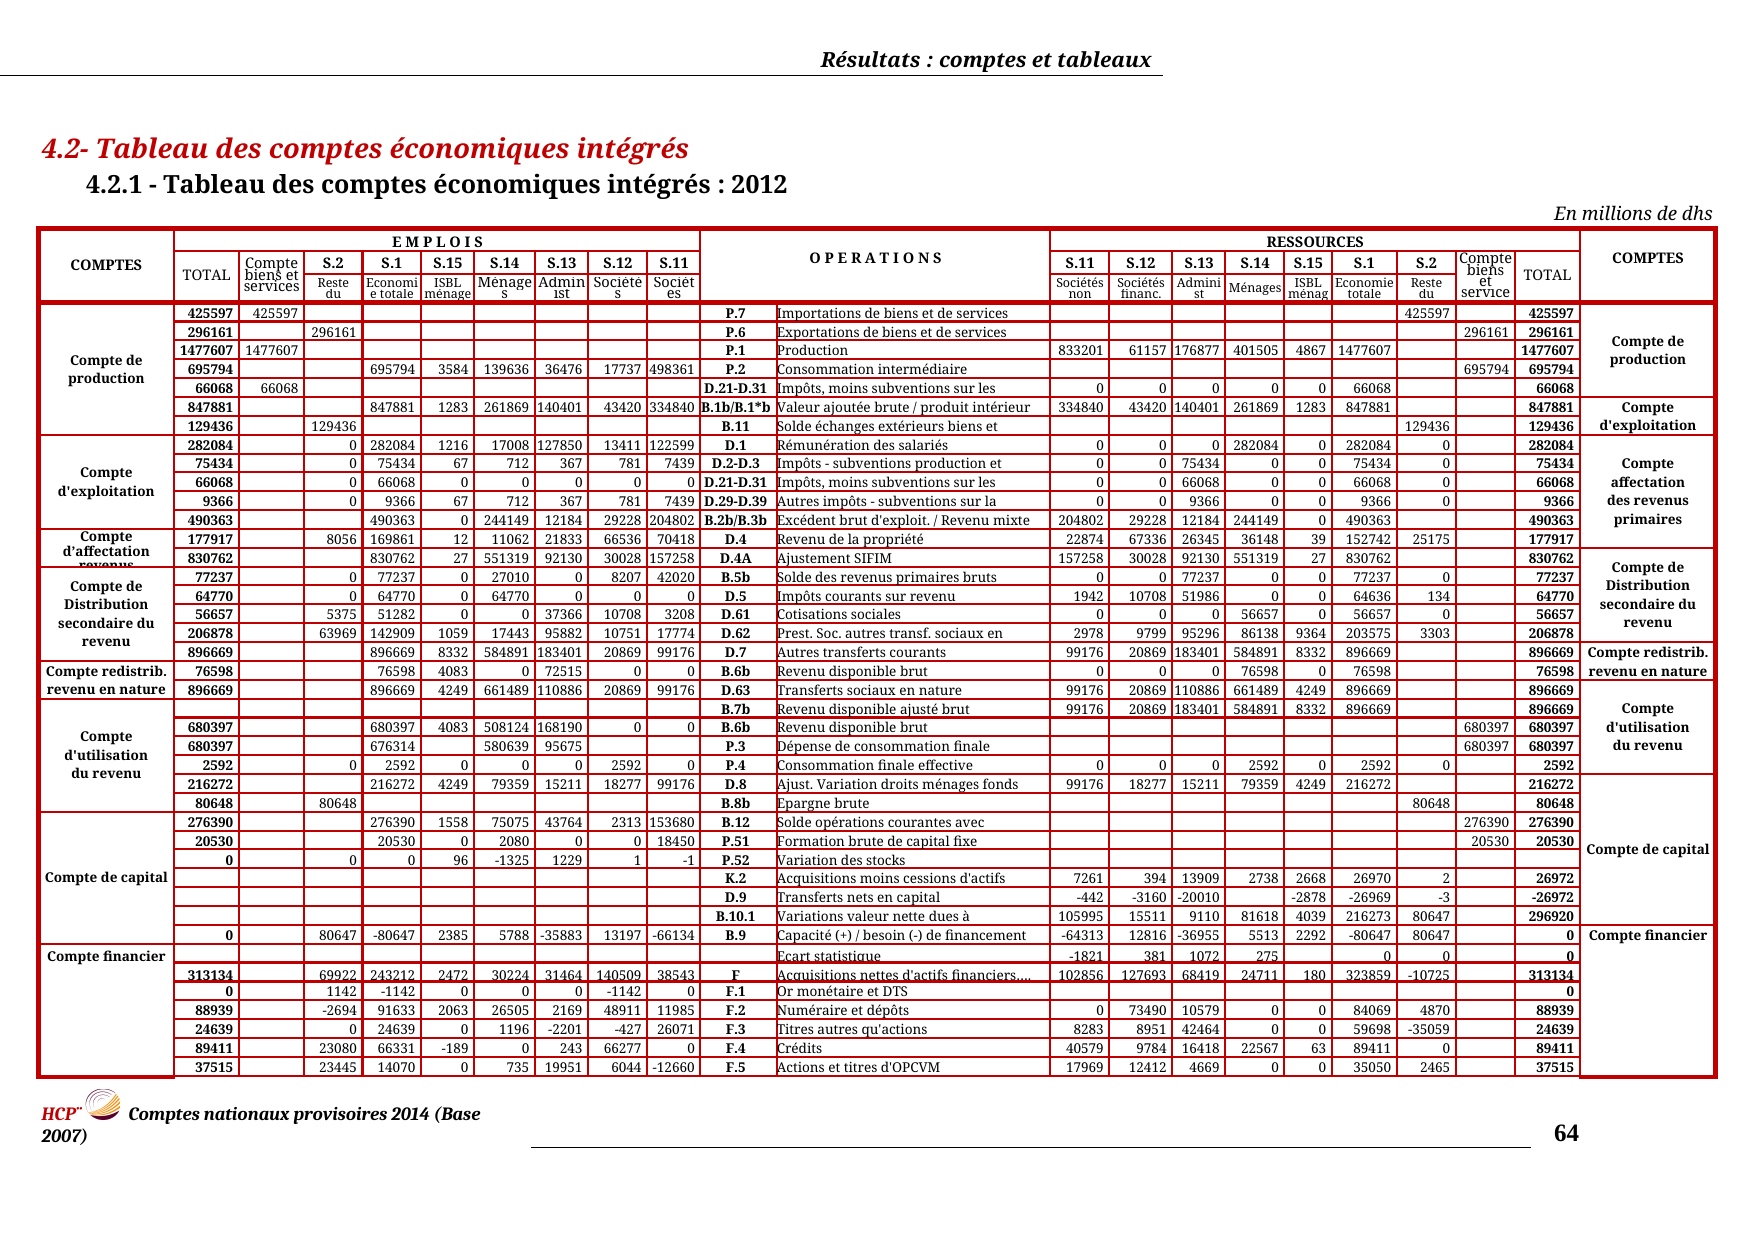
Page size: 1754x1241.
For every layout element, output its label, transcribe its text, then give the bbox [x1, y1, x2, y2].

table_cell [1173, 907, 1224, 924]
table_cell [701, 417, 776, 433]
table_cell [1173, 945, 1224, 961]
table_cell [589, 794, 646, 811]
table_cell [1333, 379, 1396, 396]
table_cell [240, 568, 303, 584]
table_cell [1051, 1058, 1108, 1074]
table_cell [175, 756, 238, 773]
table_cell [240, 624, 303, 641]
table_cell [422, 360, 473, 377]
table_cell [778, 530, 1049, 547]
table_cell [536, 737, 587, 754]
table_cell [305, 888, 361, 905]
picture [85, 1089, 120, 1121]
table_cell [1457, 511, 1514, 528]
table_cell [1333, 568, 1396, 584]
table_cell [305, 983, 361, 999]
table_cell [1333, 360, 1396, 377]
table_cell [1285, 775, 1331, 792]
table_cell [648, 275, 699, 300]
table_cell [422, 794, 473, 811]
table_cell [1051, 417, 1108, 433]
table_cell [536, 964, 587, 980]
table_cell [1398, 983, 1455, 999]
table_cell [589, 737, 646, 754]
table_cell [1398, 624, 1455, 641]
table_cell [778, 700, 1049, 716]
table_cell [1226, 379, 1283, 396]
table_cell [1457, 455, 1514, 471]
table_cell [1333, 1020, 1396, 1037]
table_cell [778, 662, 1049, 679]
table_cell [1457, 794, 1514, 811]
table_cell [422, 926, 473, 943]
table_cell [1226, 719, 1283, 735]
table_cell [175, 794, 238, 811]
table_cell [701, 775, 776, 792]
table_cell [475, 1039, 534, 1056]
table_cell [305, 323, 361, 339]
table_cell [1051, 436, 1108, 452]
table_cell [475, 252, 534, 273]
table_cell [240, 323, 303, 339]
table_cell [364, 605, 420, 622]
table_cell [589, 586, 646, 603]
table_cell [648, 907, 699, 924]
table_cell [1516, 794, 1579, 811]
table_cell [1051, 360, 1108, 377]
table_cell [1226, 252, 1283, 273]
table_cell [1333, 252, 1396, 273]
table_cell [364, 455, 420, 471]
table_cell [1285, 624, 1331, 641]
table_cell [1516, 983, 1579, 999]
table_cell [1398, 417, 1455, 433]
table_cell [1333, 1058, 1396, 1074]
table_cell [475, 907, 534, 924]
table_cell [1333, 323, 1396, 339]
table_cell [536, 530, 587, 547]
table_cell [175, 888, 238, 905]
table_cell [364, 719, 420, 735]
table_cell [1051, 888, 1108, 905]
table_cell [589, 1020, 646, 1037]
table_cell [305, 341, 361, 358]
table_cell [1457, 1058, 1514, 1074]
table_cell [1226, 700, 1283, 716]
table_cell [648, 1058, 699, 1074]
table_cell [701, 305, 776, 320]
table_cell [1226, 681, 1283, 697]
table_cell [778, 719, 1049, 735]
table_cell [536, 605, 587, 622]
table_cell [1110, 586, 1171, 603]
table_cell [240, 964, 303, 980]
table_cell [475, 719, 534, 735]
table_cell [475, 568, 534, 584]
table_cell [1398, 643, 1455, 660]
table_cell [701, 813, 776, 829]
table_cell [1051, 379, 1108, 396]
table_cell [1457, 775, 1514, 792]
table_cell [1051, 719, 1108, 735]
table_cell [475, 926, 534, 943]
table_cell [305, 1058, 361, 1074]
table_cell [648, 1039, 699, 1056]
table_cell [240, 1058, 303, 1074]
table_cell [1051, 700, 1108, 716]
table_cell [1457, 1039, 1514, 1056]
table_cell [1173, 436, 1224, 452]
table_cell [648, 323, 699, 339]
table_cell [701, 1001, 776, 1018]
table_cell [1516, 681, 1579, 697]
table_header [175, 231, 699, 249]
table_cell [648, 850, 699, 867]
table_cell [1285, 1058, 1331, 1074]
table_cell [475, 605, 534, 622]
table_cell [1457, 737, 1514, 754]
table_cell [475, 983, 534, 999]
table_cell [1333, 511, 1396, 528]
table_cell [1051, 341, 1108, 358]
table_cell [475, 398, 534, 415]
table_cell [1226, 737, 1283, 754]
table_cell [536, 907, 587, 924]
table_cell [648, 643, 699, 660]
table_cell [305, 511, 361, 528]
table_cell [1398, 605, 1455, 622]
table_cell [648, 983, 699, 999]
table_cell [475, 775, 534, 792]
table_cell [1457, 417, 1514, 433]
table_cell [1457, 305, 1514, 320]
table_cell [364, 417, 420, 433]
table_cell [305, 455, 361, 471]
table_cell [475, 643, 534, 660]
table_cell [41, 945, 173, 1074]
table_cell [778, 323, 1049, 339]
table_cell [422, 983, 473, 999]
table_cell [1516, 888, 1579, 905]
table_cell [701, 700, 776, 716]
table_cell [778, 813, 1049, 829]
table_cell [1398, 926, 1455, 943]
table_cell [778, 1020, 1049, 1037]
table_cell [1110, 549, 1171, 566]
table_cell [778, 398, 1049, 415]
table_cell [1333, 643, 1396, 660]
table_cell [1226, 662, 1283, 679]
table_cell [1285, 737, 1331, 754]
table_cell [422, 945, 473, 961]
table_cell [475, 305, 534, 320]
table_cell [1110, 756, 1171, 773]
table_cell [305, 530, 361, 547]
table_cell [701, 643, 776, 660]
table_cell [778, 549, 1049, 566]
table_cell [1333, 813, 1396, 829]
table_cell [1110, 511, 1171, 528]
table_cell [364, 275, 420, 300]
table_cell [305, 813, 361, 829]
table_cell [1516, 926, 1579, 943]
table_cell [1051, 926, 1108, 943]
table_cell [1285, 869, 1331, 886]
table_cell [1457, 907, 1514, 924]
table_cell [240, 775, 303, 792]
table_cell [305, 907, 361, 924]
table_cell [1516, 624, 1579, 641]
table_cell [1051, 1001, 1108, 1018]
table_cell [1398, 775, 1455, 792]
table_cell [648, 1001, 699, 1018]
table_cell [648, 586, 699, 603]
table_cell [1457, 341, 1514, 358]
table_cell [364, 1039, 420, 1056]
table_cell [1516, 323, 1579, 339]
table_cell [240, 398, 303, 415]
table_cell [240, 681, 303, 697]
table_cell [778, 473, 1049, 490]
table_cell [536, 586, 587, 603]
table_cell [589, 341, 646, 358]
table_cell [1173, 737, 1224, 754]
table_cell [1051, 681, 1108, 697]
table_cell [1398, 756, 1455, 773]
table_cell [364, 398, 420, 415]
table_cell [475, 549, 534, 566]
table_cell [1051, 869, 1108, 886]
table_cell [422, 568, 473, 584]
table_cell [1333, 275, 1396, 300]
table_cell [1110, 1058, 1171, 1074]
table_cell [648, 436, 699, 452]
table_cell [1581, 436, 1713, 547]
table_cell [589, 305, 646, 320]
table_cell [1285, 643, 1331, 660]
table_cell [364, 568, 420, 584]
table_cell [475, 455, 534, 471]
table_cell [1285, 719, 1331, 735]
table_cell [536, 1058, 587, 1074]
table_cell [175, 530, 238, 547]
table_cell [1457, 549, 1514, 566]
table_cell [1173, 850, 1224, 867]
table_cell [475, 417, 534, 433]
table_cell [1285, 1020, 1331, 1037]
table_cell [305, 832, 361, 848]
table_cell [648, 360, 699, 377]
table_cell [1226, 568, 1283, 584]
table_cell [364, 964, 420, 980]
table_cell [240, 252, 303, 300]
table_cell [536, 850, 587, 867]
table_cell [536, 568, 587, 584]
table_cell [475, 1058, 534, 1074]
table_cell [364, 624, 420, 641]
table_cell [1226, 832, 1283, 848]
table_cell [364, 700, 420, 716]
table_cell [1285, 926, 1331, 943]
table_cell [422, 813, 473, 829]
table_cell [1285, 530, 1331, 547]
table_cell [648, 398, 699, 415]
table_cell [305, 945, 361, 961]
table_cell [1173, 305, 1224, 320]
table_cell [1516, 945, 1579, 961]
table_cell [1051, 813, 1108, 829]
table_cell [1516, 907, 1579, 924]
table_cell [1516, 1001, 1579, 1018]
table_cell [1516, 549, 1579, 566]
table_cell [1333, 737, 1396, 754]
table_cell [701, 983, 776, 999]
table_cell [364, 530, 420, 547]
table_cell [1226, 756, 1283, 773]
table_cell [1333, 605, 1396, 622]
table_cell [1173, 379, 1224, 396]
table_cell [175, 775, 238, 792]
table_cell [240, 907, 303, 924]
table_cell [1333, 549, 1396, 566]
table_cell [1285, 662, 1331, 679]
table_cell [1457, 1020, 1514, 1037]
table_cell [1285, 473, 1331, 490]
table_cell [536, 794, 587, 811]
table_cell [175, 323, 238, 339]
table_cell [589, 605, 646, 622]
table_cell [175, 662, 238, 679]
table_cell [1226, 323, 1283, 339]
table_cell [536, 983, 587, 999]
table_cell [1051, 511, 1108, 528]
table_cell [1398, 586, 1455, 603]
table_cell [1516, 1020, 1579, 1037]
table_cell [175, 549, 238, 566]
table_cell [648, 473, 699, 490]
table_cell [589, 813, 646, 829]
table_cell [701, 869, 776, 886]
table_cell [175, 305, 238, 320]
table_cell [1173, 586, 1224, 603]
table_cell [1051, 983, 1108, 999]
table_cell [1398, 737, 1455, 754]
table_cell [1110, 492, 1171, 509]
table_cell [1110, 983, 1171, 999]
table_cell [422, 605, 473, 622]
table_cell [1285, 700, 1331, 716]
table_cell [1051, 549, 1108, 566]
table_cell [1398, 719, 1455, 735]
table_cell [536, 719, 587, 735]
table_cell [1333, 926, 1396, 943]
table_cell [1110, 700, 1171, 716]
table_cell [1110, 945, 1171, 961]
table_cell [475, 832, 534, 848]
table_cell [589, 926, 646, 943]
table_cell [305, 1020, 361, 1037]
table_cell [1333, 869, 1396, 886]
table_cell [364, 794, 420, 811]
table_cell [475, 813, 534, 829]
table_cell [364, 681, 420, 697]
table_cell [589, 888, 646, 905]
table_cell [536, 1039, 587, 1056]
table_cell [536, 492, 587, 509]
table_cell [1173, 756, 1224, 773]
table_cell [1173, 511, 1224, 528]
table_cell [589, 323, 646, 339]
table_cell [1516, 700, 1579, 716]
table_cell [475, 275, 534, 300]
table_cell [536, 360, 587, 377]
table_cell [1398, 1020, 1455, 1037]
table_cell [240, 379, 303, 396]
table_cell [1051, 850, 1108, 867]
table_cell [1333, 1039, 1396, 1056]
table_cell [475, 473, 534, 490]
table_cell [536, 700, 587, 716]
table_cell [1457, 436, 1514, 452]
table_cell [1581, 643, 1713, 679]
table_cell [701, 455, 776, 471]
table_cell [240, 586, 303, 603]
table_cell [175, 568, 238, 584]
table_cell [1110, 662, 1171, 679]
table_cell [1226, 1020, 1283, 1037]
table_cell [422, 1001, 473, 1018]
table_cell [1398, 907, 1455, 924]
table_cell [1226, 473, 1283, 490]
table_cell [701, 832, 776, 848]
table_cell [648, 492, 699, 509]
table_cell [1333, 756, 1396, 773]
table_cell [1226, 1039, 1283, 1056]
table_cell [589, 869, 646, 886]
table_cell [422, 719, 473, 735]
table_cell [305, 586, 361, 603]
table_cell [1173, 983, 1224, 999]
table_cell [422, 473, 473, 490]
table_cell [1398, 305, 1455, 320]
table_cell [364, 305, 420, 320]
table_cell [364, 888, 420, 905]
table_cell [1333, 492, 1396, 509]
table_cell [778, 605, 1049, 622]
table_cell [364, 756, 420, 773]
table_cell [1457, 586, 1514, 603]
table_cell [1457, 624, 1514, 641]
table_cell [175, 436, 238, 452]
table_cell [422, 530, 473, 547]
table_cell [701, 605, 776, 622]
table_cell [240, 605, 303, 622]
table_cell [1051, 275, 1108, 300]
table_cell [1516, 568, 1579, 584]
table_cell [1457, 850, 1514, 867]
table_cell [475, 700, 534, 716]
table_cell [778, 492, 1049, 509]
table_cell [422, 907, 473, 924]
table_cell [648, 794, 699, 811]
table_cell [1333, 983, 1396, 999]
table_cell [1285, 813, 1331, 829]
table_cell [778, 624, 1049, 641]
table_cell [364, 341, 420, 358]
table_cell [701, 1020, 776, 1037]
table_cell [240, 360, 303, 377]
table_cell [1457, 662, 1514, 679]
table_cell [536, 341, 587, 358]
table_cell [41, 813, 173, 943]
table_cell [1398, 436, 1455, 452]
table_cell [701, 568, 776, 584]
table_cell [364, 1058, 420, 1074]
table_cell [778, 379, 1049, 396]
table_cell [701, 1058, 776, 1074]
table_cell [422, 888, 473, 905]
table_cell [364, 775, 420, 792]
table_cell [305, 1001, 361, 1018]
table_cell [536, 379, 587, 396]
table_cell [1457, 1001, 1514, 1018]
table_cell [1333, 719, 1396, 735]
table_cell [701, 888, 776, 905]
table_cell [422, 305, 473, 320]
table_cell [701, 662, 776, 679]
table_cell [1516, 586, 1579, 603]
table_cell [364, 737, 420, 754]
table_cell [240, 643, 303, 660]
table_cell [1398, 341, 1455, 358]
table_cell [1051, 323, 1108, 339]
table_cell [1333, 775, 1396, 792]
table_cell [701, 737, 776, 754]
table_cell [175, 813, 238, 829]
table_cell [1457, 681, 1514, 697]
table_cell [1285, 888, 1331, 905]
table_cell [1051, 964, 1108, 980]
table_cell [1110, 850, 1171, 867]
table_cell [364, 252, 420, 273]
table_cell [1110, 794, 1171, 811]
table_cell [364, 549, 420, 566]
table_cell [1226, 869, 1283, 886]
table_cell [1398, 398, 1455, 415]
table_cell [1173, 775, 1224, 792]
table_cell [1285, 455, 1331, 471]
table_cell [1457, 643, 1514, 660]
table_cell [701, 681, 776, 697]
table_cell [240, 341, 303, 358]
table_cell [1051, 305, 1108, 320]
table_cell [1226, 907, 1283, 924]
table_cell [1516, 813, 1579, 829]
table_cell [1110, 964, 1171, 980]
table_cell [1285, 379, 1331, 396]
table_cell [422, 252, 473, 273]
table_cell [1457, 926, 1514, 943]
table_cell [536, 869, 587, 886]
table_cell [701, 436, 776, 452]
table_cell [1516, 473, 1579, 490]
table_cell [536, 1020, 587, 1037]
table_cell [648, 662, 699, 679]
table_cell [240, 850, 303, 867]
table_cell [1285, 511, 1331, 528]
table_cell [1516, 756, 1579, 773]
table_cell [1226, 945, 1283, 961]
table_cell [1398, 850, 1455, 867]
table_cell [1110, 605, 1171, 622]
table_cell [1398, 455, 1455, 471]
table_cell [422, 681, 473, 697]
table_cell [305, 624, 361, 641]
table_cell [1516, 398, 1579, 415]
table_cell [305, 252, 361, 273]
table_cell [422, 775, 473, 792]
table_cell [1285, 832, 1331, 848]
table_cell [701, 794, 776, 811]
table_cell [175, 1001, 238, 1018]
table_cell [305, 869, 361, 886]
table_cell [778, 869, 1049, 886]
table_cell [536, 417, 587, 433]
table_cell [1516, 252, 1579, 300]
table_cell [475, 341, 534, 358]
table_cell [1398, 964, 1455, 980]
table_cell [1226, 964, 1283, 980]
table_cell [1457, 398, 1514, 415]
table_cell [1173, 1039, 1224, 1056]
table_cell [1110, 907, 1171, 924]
text En millions de dhs [41, 200, 1713, 226]
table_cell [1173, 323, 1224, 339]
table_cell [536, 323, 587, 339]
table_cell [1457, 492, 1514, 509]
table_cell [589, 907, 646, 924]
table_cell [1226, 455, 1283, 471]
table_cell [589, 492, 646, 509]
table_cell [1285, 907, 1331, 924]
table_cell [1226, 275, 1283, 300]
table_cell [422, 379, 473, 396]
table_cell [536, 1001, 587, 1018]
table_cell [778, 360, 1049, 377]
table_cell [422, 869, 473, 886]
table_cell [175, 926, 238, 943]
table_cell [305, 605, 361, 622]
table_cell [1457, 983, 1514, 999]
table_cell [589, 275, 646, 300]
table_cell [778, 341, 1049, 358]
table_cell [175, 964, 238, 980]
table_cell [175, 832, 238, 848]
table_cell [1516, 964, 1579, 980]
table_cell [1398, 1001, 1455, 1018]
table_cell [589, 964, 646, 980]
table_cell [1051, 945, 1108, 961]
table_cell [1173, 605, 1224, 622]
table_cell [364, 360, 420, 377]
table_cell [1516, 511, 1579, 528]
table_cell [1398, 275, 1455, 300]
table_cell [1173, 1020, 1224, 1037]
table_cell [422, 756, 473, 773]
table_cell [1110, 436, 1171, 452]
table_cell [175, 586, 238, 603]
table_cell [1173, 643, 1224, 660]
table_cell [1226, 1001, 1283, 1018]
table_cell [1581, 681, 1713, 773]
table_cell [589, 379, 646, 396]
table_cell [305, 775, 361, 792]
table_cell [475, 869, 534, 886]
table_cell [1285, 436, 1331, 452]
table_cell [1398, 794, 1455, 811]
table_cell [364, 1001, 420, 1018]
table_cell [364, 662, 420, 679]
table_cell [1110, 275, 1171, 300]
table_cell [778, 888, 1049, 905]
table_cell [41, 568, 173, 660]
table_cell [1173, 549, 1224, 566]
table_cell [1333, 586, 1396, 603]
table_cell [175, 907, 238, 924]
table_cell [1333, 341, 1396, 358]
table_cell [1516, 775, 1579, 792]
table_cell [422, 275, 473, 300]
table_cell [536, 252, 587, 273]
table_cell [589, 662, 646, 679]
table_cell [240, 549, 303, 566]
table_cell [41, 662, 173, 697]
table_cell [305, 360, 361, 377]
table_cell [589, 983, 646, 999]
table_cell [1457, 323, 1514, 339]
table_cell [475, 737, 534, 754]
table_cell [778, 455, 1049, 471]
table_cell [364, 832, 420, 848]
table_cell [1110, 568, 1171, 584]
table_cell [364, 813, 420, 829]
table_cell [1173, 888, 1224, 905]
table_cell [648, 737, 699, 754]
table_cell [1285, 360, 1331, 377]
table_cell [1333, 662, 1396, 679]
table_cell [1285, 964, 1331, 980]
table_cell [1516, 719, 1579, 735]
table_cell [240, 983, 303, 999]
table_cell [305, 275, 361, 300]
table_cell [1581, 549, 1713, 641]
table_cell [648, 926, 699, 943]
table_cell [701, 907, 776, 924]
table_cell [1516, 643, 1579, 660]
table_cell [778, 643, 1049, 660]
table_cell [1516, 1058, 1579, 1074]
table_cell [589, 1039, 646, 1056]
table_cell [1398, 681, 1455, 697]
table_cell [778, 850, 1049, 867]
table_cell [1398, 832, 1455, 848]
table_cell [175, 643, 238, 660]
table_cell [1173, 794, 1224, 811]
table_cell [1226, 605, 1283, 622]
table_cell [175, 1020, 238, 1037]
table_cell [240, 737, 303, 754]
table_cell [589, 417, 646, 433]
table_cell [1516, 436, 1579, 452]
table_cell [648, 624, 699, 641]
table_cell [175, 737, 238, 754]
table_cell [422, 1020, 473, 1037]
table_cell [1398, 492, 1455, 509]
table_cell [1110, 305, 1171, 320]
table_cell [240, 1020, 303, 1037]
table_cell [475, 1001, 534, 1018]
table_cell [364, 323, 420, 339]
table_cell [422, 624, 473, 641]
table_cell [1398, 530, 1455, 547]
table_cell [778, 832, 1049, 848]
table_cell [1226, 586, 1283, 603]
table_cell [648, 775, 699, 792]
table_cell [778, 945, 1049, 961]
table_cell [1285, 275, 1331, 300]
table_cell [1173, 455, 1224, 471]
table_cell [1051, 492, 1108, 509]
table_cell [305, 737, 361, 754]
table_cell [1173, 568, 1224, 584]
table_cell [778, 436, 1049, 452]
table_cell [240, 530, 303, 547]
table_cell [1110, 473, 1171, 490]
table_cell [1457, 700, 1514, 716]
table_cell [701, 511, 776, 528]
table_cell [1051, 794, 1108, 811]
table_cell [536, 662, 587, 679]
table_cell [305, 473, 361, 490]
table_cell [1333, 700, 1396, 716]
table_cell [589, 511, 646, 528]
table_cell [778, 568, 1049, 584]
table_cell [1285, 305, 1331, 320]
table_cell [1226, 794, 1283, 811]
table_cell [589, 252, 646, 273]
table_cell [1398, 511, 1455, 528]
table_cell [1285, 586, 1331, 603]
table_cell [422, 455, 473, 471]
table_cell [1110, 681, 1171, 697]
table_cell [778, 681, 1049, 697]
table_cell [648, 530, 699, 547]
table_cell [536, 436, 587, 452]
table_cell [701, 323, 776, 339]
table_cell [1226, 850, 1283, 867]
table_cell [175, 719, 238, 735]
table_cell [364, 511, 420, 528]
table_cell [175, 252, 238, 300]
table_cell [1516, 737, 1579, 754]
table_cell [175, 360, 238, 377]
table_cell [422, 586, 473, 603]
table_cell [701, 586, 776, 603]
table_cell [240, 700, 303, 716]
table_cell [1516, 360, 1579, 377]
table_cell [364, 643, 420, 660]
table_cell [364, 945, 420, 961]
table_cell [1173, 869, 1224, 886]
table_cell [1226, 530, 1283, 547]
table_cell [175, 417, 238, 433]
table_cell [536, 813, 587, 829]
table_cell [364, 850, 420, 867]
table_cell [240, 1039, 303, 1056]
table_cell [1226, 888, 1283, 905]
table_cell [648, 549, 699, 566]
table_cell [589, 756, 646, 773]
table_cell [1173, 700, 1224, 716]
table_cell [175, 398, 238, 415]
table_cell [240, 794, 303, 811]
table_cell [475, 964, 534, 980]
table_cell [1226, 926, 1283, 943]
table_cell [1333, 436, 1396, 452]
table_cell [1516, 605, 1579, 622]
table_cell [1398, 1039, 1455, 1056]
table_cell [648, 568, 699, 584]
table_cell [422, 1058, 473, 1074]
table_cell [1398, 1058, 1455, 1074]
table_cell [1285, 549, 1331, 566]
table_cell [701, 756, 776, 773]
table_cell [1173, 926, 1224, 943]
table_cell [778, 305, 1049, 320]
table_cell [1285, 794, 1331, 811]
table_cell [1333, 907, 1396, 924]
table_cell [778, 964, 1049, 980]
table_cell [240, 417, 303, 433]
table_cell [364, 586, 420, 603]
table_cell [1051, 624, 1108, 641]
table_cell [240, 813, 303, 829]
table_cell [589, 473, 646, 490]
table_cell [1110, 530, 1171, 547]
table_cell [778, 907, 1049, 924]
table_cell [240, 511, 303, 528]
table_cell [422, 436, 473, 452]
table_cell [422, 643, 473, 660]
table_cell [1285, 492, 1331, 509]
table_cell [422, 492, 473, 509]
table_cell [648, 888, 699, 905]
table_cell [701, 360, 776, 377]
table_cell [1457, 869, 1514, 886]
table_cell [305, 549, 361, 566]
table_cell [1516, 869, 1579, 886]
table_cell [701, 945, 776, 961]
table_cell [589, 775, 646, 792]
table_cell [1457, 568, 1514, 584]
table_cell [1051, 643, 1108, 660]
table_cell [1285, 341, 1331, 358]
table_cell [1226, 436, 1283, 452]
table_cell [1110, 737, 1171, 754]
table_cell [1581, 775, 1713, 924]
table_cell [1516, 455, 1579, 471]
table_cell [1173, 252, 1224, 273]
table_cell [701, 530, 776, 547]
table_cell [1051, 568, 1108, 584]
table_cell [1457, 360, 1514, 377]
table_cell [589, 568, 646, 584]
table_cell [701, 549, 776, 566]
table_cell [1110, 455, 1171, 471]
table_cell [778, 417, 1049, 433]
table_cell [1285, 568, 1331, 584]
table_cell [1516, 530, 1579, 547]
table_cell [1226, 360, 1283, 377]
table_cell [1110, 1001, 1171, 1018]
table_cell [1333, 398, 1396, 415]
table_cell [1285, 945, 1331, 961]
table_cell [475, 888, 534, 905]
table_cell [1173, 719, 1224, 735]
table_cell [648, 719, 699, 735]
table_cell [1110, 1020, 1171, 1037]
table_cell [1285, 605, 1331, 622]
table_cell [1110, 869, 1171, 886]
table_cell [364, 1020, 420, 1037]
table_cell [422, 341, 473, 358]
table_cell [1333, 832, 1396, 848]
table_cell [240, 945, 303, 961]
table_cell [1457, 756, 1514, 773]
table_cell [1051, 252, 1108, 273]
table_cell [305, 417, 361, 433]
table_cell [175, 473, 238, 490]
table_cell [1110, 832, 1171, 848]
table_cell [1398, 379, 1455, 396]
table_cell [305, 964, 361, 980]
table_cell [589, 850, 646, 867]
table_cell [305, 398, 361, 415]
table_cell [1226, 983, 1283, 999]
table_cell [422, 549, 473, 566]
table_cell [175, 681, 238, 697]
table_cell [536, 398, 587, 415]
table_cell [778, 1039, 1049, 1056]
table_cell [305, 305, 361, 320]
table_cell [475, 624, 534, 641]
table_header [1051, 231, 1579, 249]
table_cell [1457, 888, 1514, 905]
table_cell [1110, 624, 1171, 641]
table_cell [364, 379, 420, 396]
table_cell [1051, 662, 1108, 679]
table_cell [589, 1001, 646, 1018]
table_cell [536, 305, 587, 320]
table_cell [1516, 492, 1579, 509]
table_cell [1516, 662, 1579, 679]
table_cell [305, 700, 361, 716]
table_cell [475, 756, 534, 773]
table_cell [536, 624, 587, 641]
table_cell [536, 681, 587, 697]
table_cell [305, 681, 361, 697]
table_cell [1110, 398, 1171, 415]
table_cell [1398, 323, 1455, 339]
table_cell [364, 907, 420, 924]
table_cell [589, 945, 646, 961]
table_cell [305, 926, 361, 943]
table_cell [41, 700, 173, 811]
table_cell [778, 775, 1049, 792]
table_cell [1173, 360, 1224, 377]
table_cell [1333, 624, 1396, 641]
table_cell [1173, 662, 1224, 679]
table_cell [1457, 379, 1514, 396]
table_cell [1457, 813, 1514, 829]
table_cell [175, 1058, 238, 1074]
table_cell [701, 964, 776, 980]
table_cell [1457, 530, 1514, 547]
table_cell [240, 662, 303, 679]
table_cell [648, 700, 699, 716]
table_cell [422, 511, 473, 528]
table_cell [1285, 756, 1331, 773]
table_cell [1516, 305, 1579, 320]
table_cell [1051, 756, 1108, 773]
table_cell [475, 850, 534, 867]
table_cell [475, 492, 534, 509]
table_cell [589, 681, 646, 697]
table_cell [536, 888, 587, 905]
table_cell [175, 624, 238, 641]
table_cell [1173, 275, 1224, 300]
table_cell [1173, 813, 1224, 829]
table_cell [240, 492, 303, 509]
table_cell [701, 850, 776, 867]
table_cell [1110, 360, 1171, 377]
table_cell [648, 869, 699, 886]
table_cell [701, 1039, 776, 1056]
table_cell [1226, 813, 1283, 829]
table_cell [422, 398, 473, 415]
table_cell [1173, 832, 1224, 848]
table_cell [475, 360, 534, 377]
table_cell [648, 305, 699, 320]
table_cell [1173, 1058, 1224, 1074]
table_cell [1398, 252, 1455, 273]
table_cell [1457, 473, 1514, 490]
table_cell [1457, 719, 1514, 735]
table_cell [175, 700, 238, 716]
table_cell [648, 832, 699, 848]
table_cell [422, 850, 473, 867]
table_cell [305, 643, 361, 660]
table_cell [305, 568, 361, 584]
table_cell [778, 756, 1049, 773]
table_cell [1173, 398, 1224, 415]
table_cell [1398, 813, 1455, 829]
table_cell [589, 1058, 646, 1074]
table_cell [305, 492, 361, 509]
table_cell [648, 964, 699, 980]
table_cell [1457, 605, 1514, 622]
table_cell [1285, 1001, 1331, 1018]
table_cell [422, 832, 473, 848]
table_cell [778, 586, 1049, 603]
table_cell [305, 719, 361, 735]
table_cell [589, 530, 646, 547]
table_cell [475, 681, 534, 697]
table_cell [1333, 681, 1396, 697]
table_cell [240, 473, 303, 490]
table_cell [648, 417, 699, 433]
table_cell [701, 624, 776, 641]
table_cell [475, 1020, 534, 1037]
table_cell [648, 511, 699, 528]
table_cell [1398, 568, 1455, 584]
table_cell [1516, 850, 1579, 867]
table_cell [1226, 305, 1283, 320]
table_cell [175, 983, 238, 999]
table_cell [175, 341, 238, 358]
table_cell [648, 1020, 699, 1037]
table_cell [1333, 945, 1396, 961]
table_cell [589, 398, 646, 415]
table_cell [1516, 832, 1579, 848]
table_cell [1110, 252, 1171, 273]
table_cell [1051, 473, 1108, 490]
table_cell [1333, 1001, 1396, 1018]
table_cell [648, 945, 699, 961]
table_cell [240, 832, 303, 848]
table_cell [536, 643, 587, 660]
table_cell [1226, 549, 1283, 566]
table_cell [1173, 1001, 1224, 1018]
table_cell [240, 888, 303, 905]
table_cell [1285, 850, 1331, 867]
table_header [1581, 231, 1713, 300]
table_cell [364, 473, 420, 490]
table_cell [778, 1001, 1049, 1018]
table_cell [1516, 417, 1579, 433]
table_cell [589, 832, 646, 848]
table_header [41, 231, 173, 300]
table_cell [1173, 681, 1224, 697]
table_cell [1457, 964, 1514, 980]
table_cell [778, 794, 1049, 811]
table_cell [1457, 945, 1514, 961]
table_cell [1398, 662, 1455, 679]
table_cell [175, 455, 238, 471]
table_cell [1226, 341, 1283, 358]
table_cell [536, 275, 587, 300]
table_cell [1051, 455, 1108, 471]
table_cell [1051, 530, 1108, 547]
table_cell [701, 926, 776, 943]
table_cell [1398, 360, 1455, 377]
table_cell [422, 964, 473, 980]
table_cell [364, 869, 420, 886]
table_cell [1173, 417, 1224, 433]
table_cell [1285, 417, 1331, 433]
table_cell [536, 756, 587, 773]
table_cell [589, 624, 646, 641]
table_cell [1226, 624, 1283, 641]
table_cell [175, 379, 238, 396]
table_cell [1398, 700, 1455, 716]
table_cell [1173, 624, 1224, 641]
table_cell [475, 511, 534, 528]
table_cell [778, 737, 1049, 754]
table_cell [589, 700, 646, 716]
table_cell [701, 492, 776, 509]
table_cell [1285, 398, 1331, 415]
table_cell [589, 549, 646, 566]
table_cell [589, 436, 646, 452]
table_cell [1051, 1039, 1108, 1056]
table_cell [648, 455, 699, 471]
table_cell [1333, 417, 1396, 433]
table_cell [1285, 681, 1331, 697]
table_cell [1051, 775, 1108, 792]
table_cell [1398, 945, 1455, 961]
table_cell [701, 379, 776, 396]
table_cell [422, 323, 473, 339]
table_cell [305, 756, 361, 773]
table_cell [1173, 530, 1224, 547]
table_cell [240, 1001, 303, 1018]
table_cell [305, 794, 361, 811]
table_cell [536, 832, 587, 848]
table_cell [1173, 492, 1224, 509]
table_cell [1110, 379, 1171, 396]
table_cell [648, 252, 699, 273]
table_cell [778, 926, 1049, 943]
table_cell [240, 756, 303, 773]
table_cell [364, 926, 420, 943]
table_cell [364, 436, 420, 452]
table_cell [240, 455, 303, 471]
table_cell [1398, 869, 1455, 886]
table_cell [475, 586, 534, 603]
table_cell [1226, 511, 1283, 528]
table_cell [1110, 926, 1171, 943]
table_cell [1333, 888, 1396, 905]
text 4.2.1 - Tableau des comptes économiques intégrés : 2012 [86, 166, 1713, 200]
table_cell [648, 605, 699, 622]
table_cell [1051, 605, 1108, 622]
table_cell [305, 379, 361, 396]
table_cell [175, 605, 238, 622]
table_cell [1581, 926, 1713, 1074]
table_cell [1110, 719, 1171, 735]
text 4.2- Tableau des comptes économiques intégrés [41, 129, 1713, 166]
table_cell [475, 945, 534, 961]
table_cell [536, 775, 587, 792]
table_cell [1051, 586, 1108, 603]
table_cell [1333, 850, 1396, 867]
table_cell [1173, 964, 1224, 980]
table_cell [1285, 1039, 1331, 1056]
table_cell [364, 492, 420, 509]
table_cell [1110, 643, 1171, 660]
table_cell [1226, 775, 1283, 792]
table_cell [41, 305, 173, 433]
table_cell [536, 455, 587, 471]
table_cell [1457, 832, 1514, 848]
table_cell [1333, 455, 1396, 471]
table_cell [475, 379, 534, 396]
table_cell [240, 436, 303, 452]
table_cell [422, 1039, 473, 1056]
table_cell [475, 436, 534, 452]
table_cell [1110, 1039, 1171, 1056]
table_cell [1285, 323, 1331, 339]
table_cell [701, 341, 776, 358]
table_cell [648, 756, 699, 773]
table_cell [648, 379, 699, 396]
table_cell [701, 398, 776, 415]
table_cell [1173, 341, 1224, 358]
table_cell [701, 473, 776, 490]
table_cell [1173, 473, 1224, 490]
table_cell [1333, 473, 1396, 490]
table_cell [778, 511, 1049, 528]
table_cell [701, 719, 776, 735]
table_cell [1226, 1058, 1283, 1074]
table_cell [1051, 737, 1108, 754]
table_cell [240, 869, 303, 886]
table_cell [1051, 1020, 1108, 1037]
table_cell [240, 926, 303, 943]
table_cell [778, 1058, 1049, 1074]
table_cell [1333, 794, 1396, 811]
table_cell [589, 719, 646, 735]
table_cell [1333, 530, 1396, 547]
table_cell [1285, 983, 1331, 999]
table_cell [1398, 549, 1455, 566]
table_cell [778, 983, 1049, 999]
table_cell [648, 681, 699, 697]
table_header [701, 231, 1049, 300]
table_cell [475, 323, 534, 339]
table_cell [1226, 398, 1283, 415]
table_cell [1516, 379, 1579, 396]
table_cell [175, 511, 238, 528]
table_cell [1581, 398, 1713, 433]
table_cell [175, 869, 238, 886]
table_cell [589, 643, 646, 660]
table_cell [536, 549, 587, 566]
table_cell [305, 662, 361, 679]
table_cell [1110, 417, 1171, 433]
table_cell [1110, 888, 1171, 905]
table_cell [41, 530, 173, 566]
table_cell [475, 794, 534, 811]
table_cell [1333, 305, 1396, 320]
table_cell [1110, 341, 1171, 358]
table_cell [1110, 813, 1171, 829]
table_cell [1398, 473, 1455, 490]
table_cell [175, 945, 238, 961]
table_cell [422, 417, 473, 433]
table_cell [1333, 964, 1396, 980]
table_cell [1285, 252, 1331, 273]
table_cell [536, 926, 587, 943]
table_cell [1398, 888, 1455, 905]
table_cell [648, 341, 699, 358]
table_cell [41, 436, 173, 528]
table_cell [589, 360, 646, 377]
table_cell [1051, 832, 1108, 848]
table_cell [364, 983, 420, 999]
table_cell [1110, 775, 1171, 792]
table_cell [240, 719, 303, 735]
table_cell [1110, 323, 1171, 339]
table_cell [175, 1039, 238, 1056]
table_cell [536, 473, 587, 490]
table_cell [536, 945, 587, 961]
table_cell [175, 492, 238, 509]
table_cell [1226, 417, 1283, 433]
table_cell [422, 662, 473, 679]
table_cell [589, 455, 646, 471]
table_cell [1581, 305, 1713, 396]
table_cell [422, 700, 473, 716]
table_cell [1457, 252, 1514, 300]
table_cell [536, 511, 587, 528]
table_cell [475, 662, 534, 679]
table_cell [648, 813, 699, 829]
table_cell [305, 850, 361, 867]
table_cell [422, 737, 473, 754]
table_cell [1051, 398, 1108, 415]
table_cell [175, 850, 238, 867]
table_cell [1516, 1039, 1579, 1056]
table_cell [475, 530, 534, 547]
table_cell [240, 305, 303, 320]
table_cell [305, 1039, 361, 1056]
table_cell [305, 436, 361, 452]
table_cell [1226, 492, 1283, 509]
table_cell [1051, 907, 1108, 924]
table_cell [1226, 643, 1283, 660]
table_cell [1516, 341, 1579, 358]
